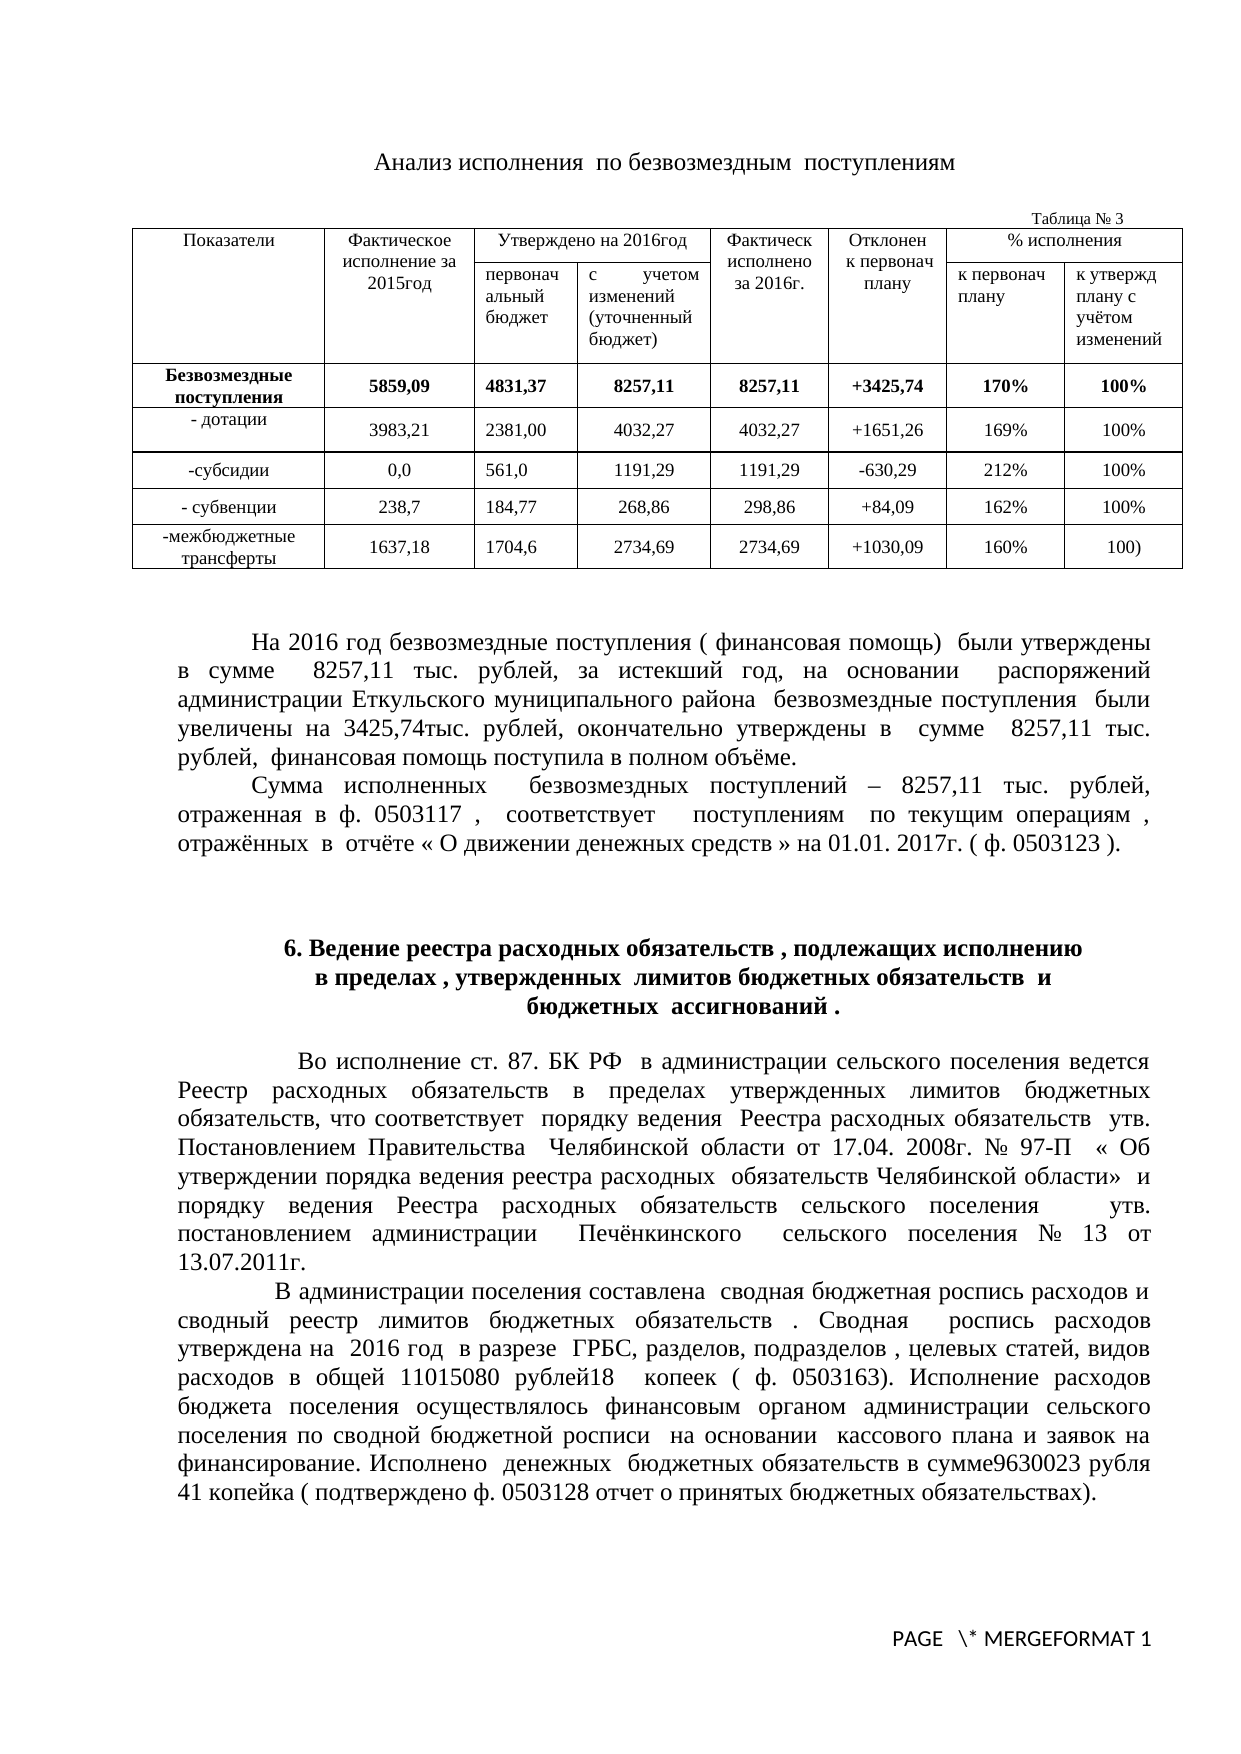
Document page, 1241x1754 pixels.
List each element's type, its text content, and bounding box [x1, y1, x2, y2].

table_header Утверждено на 2016год [475, 229, 710, 262]
text Анализ исполнения по безвозмездным поступлениям [177, 147, 1152, 176]
table_cell -630,29 [829, 453, 946, 488]
text Таблица № 3 [190, 209, 1152, 228]
text в пределах , утвержденных лимитов бюджетных обязательств и [215, 962, 1152, 991]
table_cell с учетом изменений (уточненный бюджет) [578, 263, 710, 363]
table_cell 4032,27 [578, 408, 710, 451]
text бюджетных ассигнований . [215, 991, 1152, 1020]
table_cell - субвенции [133, 489, 324, 524]
table_cell +3425,74 [829, 364, 946, 407]
table_cell 184,77 [475, 489, 577, 524]
table_cell 170% [947, 364, 1064, 407]
table_cell 100% [1065, 364, 1182, 407]
table_cell к первонач плану [947, 263, 1064, 363]
table_cell 1191,29 [711, 453, 828, 488]
table_cell 1637,18 [325, 525, 474, 568]
table_cell 100% [1065, 453, 1182, 488]
table_cell 212% [947, 453, 1064, 488]
table_cell 1191,29 [578, 453, 710, 488]
table_cell 160% [947, 525, 1064, 568]
table_cell +1030,09 [829, 525, 946, 568]
table_cell 8257,11 [711, 364, 828, 407]
table_cell -межбюджетные трансферты [133, 525, 324, 568]
table_cell первоначальный бюджет [475, 263, 577, 363]
table_header Фактическисполнено за 2016г. [711, 229, 828, 363]
table_cell 2734,69 [578, 525, 710, 568]
table_cell 298,86 [711, 489, 828, 524]
table_cell Безвозмездные поступления [133, 364, 324, 407]
table_cell +84,09 [829, 489, 946, 524]
table_cell к утвержд плану с учётом изменений [1065, 263, 1182, 363]
text 6. Ведение реестра расходных обязательств , подлежащих исполнению [215, 933, 1152, 962]
table_cell 4032,27 [711, 408, 828, 451]
text Во исполнение ст. 87. БК РФ в администрации сельского поселения ведется Реестр расходных обязательств в пределах утвержденных лимитов бюджетных обязательств, что соответствует порядку ведения Реестра расходных обязательств утв. Постановлением Правительства Челябинской области от 17.04. 2008г. № 97-П « Об утверждении порядка ведения реестра расходных обязательств Челябинской области» и порядку ведения Реестра расходных обязательств сельского поселения утв. постановлением администрации Печёнкинского сельского поселения № 13 от 13.07.2011г. [177, 1046, 1152, 1276]
text Сумма исполненных безвозмездных поступлений – 8257,11 тыс. рублей, отраженная в ф. 0503117 , соответствует поступлениям по текущим операциям , отражённых в отчёте « О движении денежных средств » на 01.01. 2017г. ( ф. 0503123 ). [177, 770, 1152, 857]
table_header Фактическое исполнение за 2015год [325, 229, 474, 363]
table_cell 169% [947, 408, 1064, 451]
table_cell 561,0 [475, 453, 577, 488]
table_cell -субсидии [133, 453, 324, 488]
table_header Показатели [133, 229, 324, 363]
table_cell 3983,21 [325, 408, 474, 451]
table_header Отклонен к первонач плану [829, 229, 946, 363]
table_cell 268,86 [578, 489, 710, 524]
table_cell 162% [947, 489, 1064, 524]
text На 2016 год безвозмездные поступления ( финансовая помощь) были утверждены в сумме 8257,11 тыс. рублей, за истекший год, на основании распоряжений администрации Еткульского муниципального района безвозмездные поступления были увеличены на 3425,74тыс. рублей, окончательно утверждены в сумме 8257,11 тыс. рублей, финансовая помощь поступила в полном объёме. [177, 627, 1152, 770]
table_header % исполнения [947, 229, 1182, 262]
table_cell 238,7 [325, 489, 474, 524]
table_cell 100) [1065, 525, 1182, 568]
text В администрации поселения составлена сводная бюджетная роспись расходов и сводный реестр лимитов бюджетных обязательств . Сводная роспись расходов утверждена на 2016 год в разрезе ГРБС, разделов, подразделов , целевых статей, видов расходов в общей 11015080 рублей18 копеек ( ф. 0503163). Исполнение расходов бюджета поселения осуществлялось финансовым органом администрации сельского поселения по сводной бюджетной росписи на основании кассового плана и заявок на финансирование. Исполнено денежных бюджетных обязательств в сумме9630023 рубля 41 копейка ( подтверждено ф. 0503128 отчет о принятых бюджетных обязательствах). [177, 1276, 1152, 1506]
table_cell 100% [1065, 408, 1182, 451]
table_cell 2734,69 [711, 525, 828, 568]
table_cell 0,0 [325, 453, 474, 488]
table_cell 5859,09 [325, 364, 474, 407]
table_cell 8257,11 [578, 364, 710, 407]
table_cell - дотации [133, 408, 324, 451]
table_cell +1651,26 [829, 408, 946, 451]
table_cell 4831,37 [475, 364, 577, 407]
table_cell 2381,00 [475, 408, 577, 451]
table_cell 100% [1065, 489, 1182, 524]
table_cell 1704,6 [475, 525, 577, 568]
